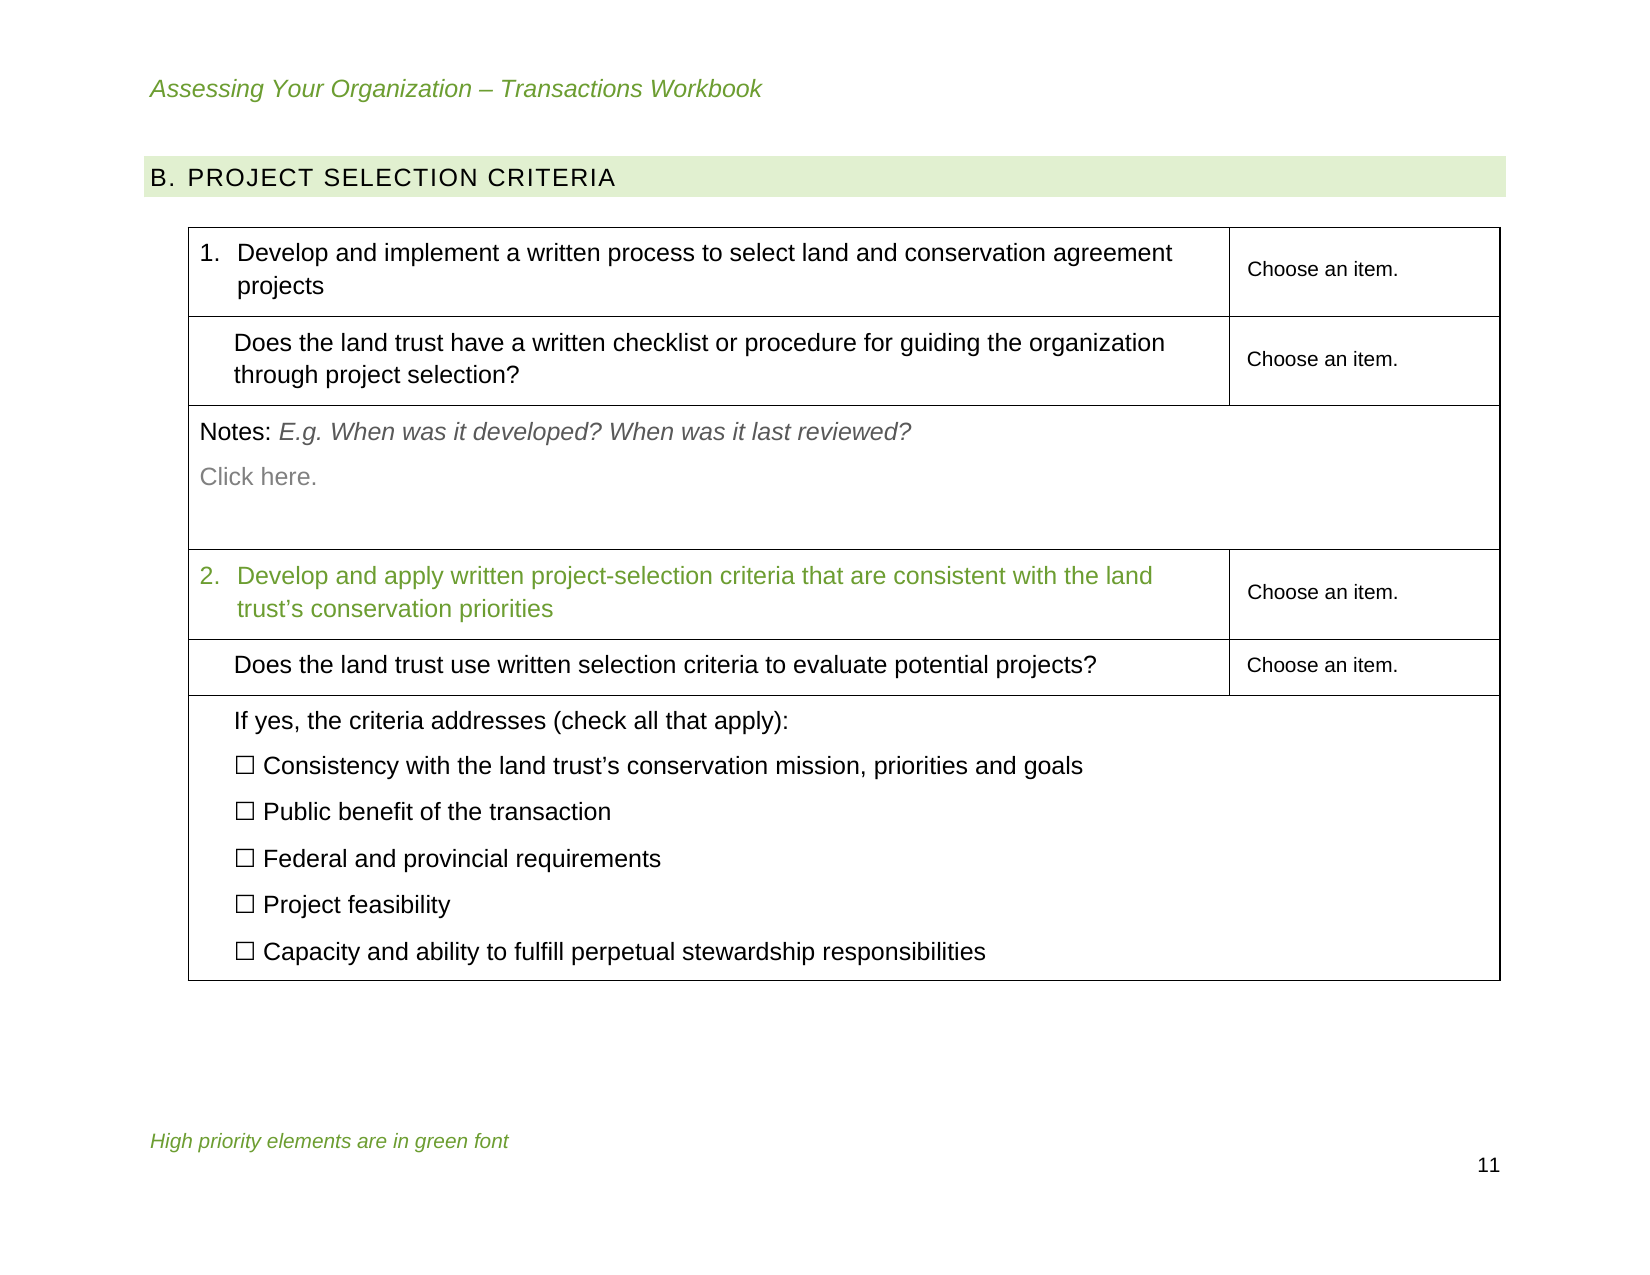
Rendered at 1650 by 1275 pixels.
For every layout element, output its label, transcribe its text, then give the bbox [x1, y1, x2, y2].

subtitle Project Selection Criteria [150, 163, 1500, 191]
table_header Develop and implement a written process to select land and conservation agreement projects [189, 228, 1229, 316]
table_cell Does the land trust use written selection criteria to evaluate potential projects? [189, 640, 1229, 695]
table_cell If yes, the criteria addresses (check all that apply): Consistency with the land trust’s conservation mission, priorities and goals Public benefit of the transaction Federal and provincial requirements Project feasibility Capacity and ability to fulfill perpetual stewardship responsibilities [189, 696, 1499, 980]
table_cell Notes: E.g. When was it developed? When was it last reviewed? [189, 406, 1499, 549]
table_cell Does the land trust have a written checklist or procedure for guiding the organization through project selection? [189, 317, 1229, 405]
table_cell Develop and apply written project-selection criteria that are consistent with the land trust’s conservation priorities [189, 550, 1229, 638]
